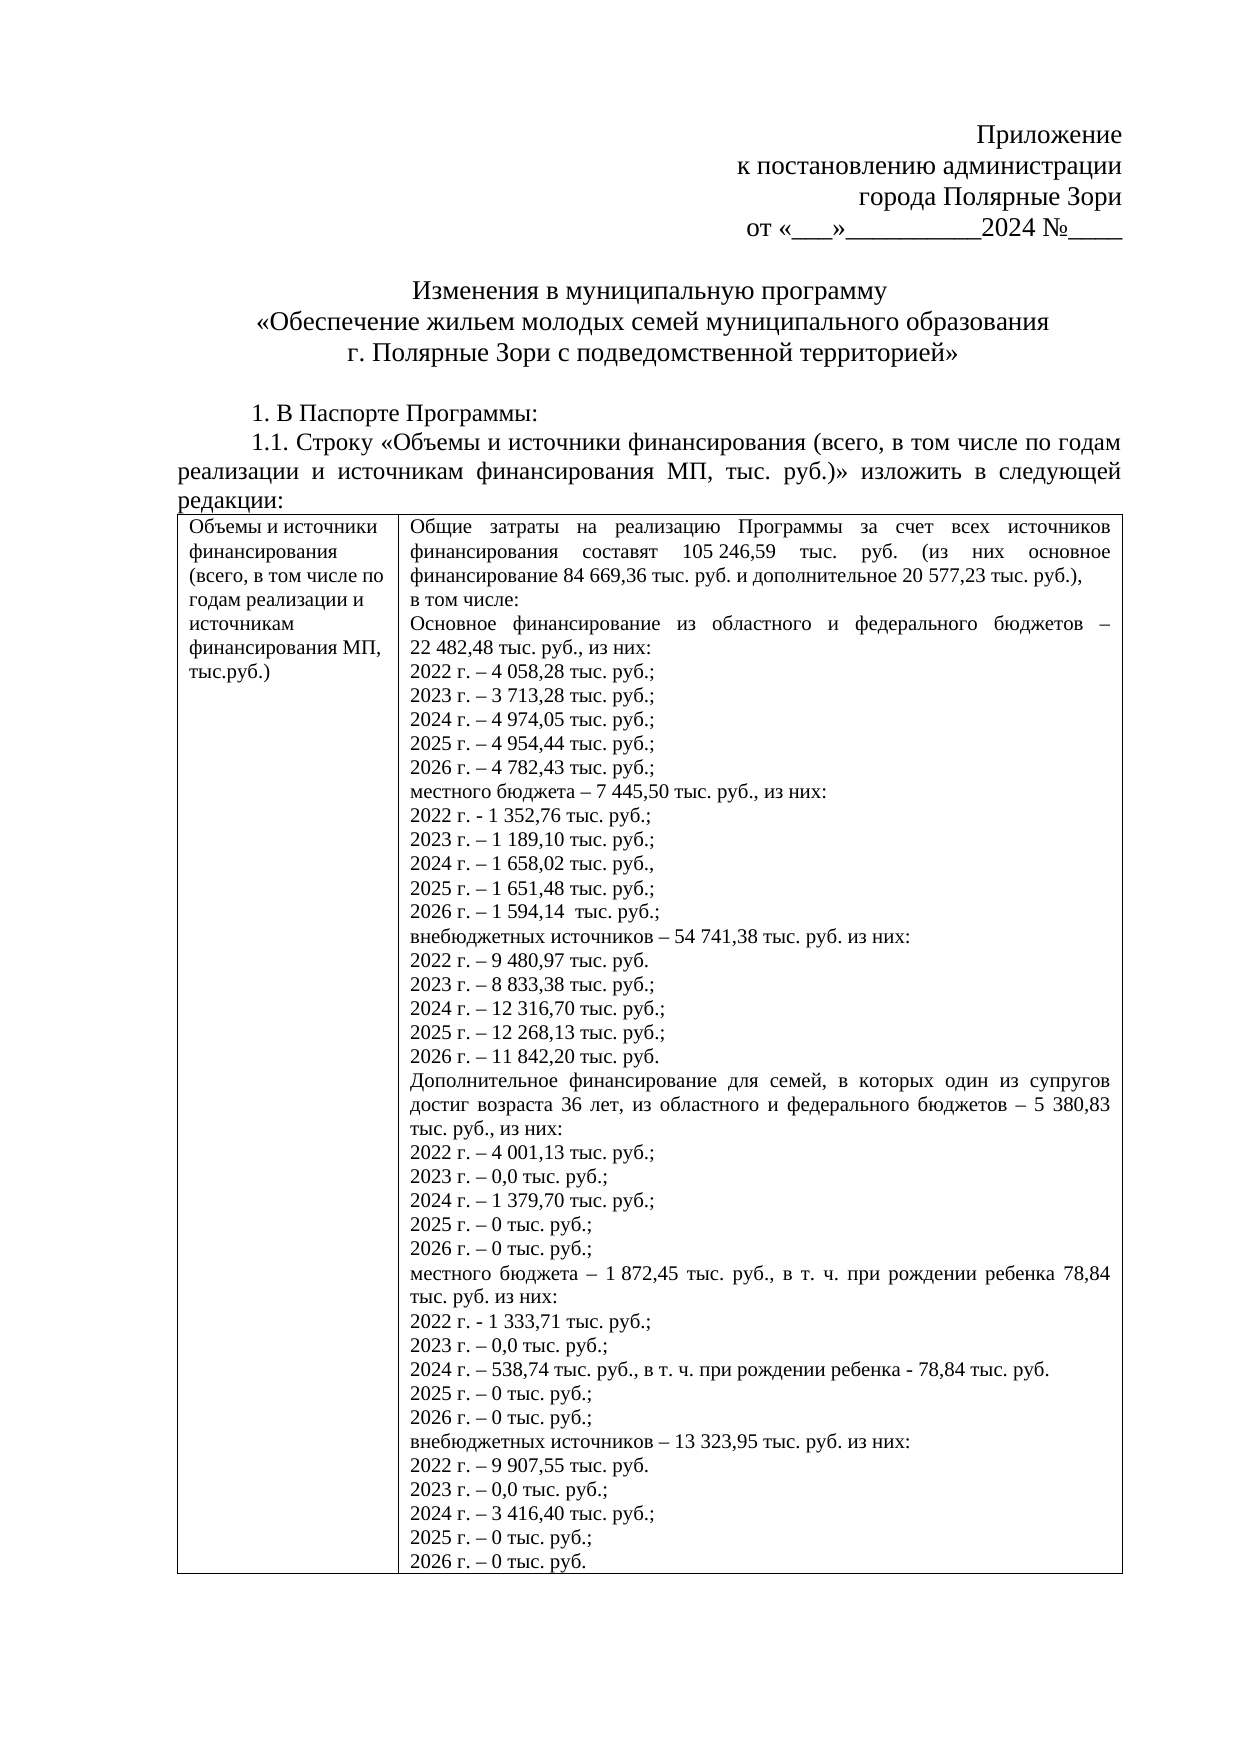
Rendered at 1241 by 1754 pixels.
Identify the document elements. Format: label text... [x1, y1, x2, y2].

list «Обеспечение жильем молодых семей муниципального образования [177, 305, 1122, 336]
list 1. В Паспорте Программы: [177, 398, 1122, 427]
table_header Объемы и источники финансирования (всего, в том числе по годам реализации и источникам финансирования МП, тыс.руб.) [178, 515, 398, 1573]
text города Полярные Зори [177, 180, 1122, 212]
list от «___»__________2024 №____ [177, 212, 1122, 243]
text к постановлению администрации [177, 149, 1122, 180]
list г. Полярные Зори с подведомственной территорией» [177, 336, 1122, 367]
list Изменения в муниципальную программу [177, 274, 1122, 305]
table_header Общие затраты на реализацию Программы за счет всех источников финансирования составят 105 246,59 тыс. руб. (из них основное финансирование 84 669,36 тыс. руб. и дополнительное 20 577,23 тыс. руб.), в том числе: Основное финансирование из областного и федерального бюджетов – 22 482,48 тыс. руб., из них: 2022 г. – 4 058,28 тыс. руб.; 2023 г. – 3 713,28 тыс. руб.; 2024 г. – 4 974,05 тыс. руб.; 2025 г. – 4 954,44 тыс. руб.; 2026 г. – 4 782,43 тыс. руб.; местного бюджета – 7 445,50 тыс. руб., из них: 2022 г. - 1 352,76 тыс. руб.; 2023 г. – 1 189,10 тыс. руб.; 2024 г. – 1 658,02 тыс. руб., 2025 г. – 1 651,48 тыс. руб.; 2026 г. – 1 594,14 тыс. руб.; внебюджетных источников – 54 741,38 тыс. руб. из них: 2022 г. – 9 480,97 тыс. руб. 2023 г. – 8 833,38 тыс. руб.; 2024 г. – 12 316,70 тыс. руб.; 2025 г. – 12 268,13 тыс. руб.; 2026 г. – 11 842,20 тыс. руб. Дополнительное финансирование для семей, в которых один из супругов достиг возраста 36 лет, из областного и федерального бюджетов – 5 380,83 тыс. руб., из них: 2022 г. – 4 001,13 тыс. руб.; 2023 г. – 0,0 тыс. руб.; 2024 г. – 1 379,70 тыс. руб.; 2025 г. – 0 тыс. руб.; 2026 г. – 0 тыс. руб.; местного бюджета – 1 872,45 тыс. руб., в т. ч. при рождении ребенка 78,84 тыс. руб. из них: 2022 г. - 1 333,71 тыс. руб.; 2023 г. – 0,0 тыс. руб.; 2024 г. – 538,74 тыс. руб., в т. ч. при рождении ребенка - 78,84 тыс. руб. 2025 г. – 0 тыс. руб.; 2026 г. – 0 тыс. руб.; внебюджетных источников – 13 323,95 тыс. руб. из них: 2022 г. – 9 907,55 тыс. руб. 2023 г. – 0,0 тыс. руб.; 2024 г. – 3 416,40 тыс. руб.; 2025 г. – 0 тыс. руб.; 2026 г. – 0 тыс. руб. [399, 515, 1122, 1573]
text 1.1. Строку «Объемы и источники финансирования (всего, в том числе по годам реализации и источникам финансирования МП, тыс. руб.)» изложить в следующей редакции: [177, 427, 1122, 513]
text Приложение [177, 118, 1122, 149]
